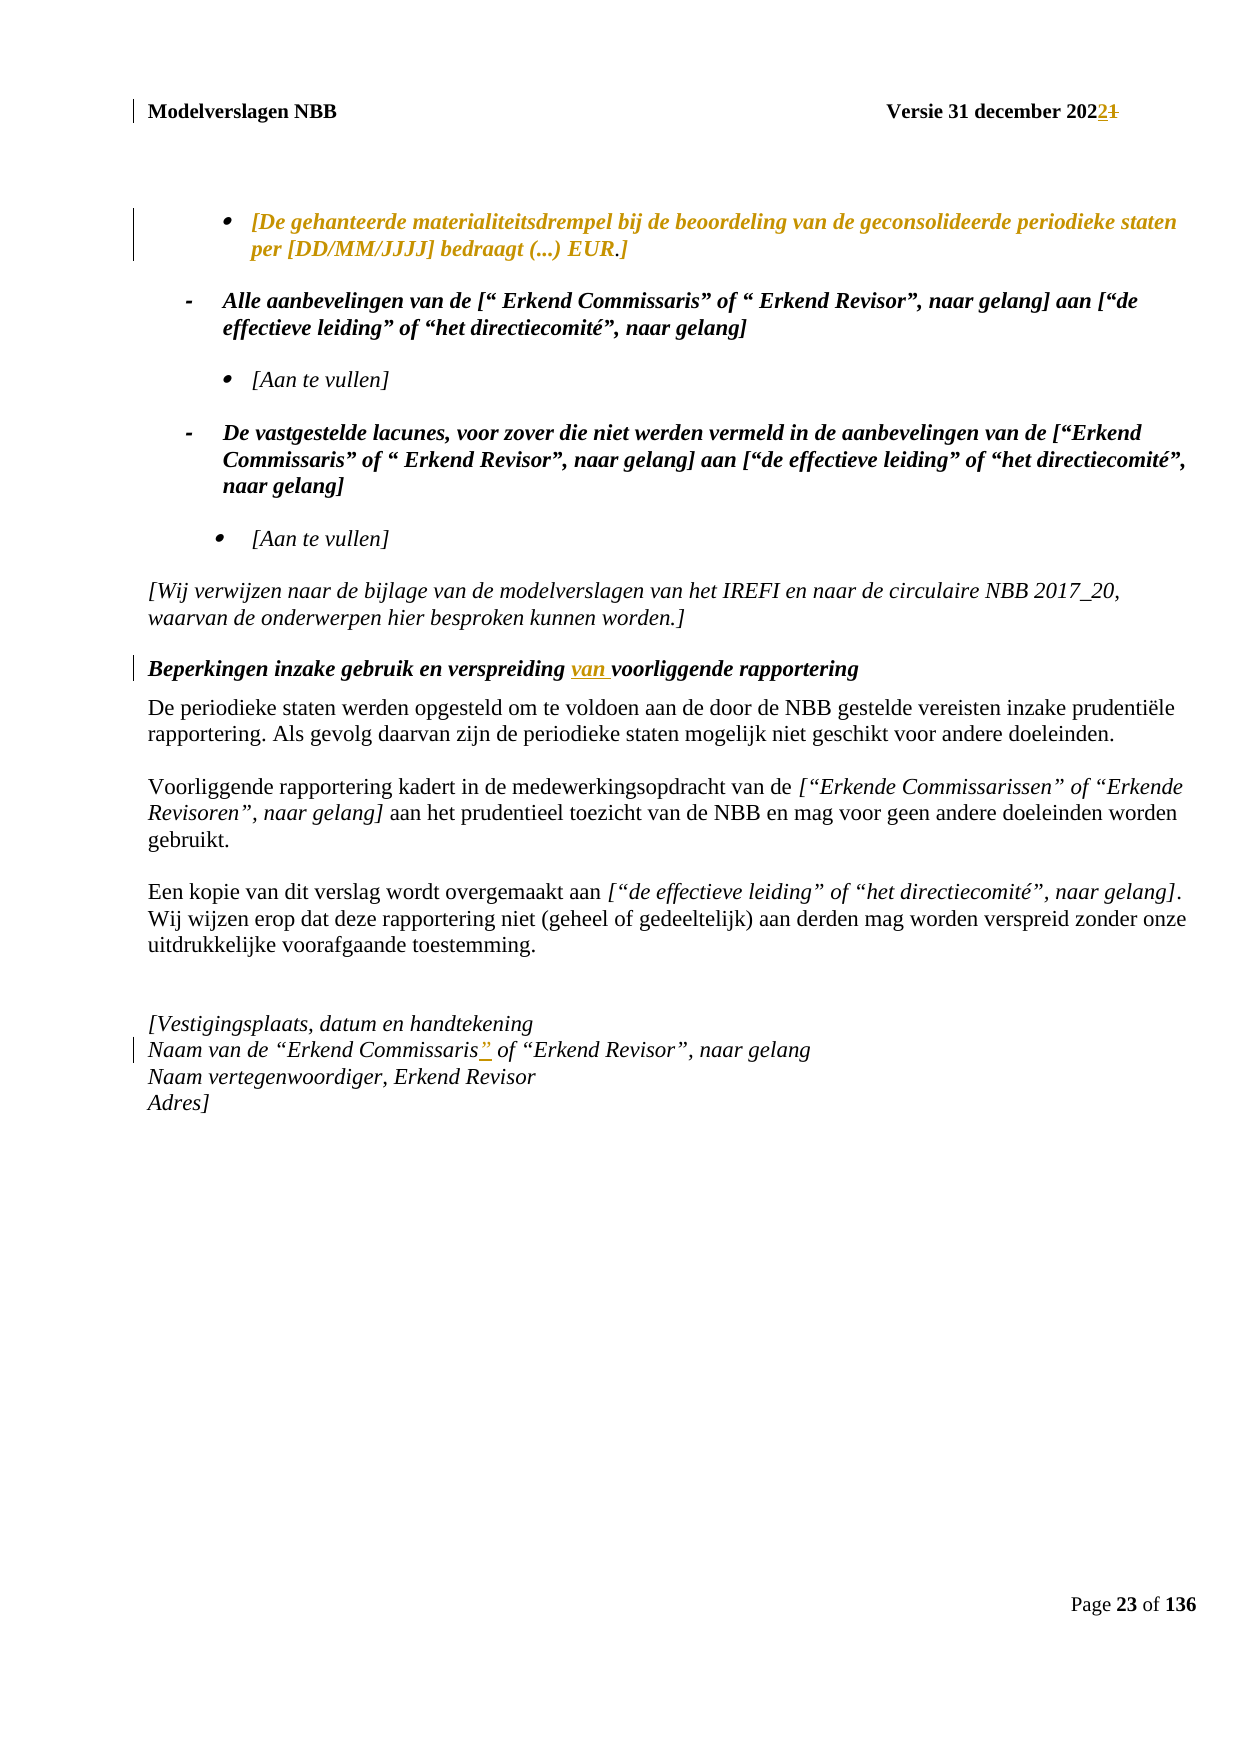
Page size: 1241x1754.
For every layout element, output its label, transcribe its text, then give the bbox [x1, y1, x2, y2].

text Naam van de “Erkend Commissaris of “Erkend Revisor”, naar gelang [148, 1037, 1196, 1063]
text [Wij verwijzen naar de bijlage van de modelverslagen van het IREFI en naar de circulaire NBB 2017_20, waarvan de onderwerpen hier besproken kunnen worden.] [148, 577, 1196, 630]
list Alle aanbevelingen van de [“ Erkend Commissaris” of “ Erkend Revisor”, naar gelang] aan [“de effectieve leiding” of “het directiecomité”, naar gelang] [185, 287, 1196, 340]
list [De gehanteerde materialiteitsdrempel bij de beoordeling van de geconsolideerde periodieke staten per [DD/MM/JJJJ] bedraagt (...) EUR.] [221, 208, 1196, 261]
text Beperkingen inzake gebruik en verspreiding voorliggende rapportering [148, 655, 1196, 681]
text [Vestigingsplaats, datum en handtekening [148, 1010, 1196, 1037]
list De vastgestelde lacunes, voor zover die niet werden vermeld in de aanbevelingen van de [“Erkend Commissaris” of “ Erkend Revisor”, naar gelang] aan [“de effectieve leiding” of “het directiecomité”, naar gelang] [185, 419, 1196, 498]
text Een kopie van dit verslag wordt overgemaakt aan [“de effectieve leiding” of “het directiecomité”, naar gelang]. Wij wijzen erop dat deze rapportering niet (geheel of gedeeltelijk) aan derden mag worden verspreid zonder onze uitdrukkelijke voorafgaande toestemming. [148, 878, 1196, 957]
text Voorliggende rapportering kadert in de medewerkingsopdracht van de [“Erkende Commissarissen” of “Erkende Revisoren”, naar gelang] aan het prudentieel toezicht van de NBB en mag voor geen andere doeleinden worden gebruikt. [148, 773, 1196, 852]
list [Aan te vullen] [221, 366, 1196, 393]
text De periodieke staten werden opgesteld om te voldoen aan de door de NBB gestelde vereisten inzake prudentiële rapportering. Als gevolg daarvan zijn de periodieke staten mogelijk niet geschikt voor andere doeleinden. [148, 694, 1196, 747]
list [Aan te vullen] [213, 525, 1196, 577]
text Naam vertegenwoordiger, Erkend Revisor [148, 1063, 1196, 1089]
text Adres] [148, 1089, 1196, 1116]
